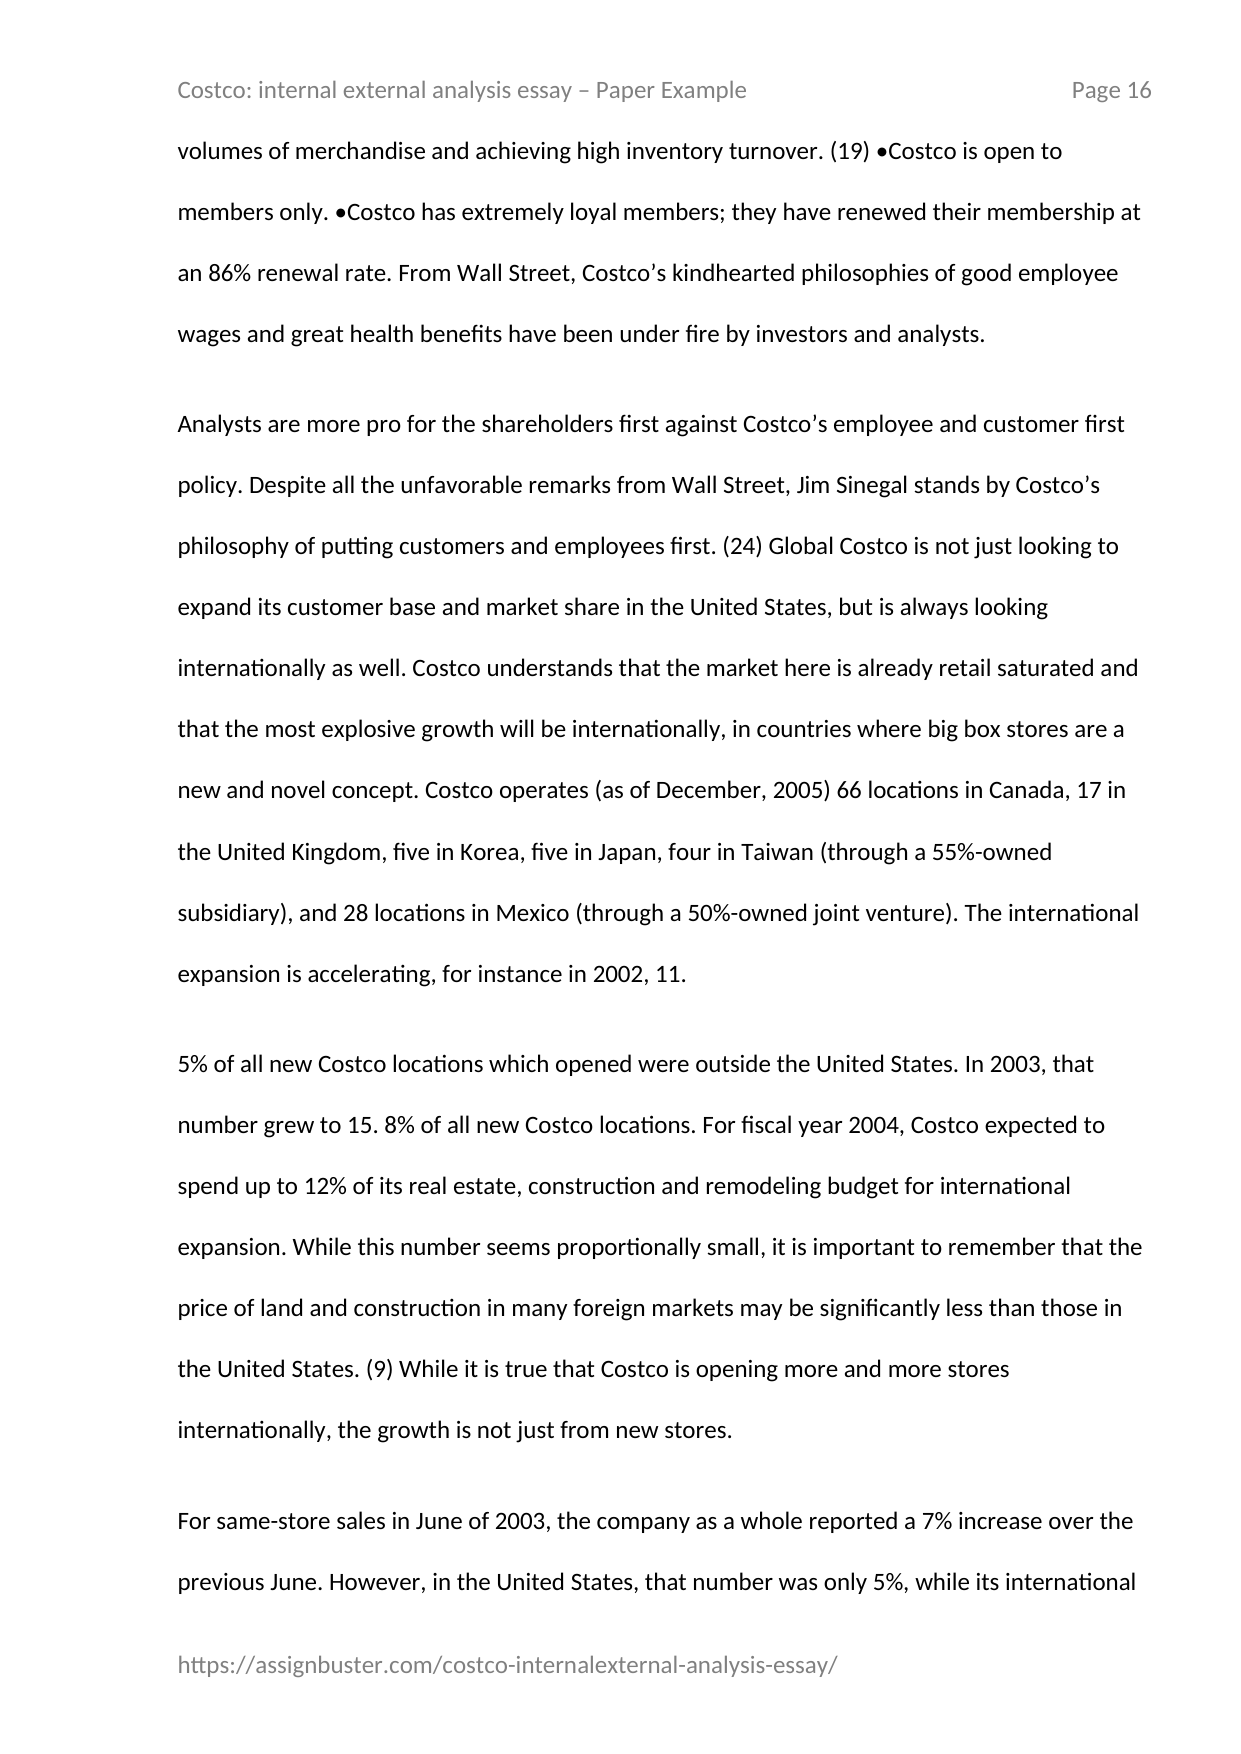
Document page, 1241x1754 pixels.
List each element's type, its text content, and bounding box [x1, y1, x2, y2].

text 5% of all new Costco locations which opened were outside the United States. In 2003, that number grew to 15. 8% of all new Costco locations. For fiscal year 2004, Costco expected to spend up to 12% of its real estate, construction and remodeling budget for international expansion. While this number seems proportionally small, it is important to remember that the price of land and construction in many foreign markets may be significantly less than those in the United States. (9) While it is true that Costco is opening more and more stores internationally, the growth is not just from new stores. [177, 1048, 1152, 1445]
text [177, 1505, 1152, 1597]
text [177, 135, 1152, 348]
text Analysts are more pro for the shareholders first against Costco’s employee and customer first policy. Despite all the unfavorable remarks from Wall Street, Jim Sinegal stands by Costco’s philosophy of putting customers and employees first. (24) Global Costco is not just looking to expand its customer base and market share in the United States, but is always looking internationally as well. Costco understands that the market here is already retail saturated and that the most explosive growth will be internationally, in countries where big box stores are a new and novel concept. Costco operates (as of December, 2005) 66 locations in Canada, 17 in the United Kingdom, five in Korea, five in Japan, four in Taiwan (through a 55%-owned subsidiary), and 28 locations in Mexico (through a 50%-owned joint venture). The international expansion is accelerating, for instance in 2002, 11. [177, 408, 1152, 988]
